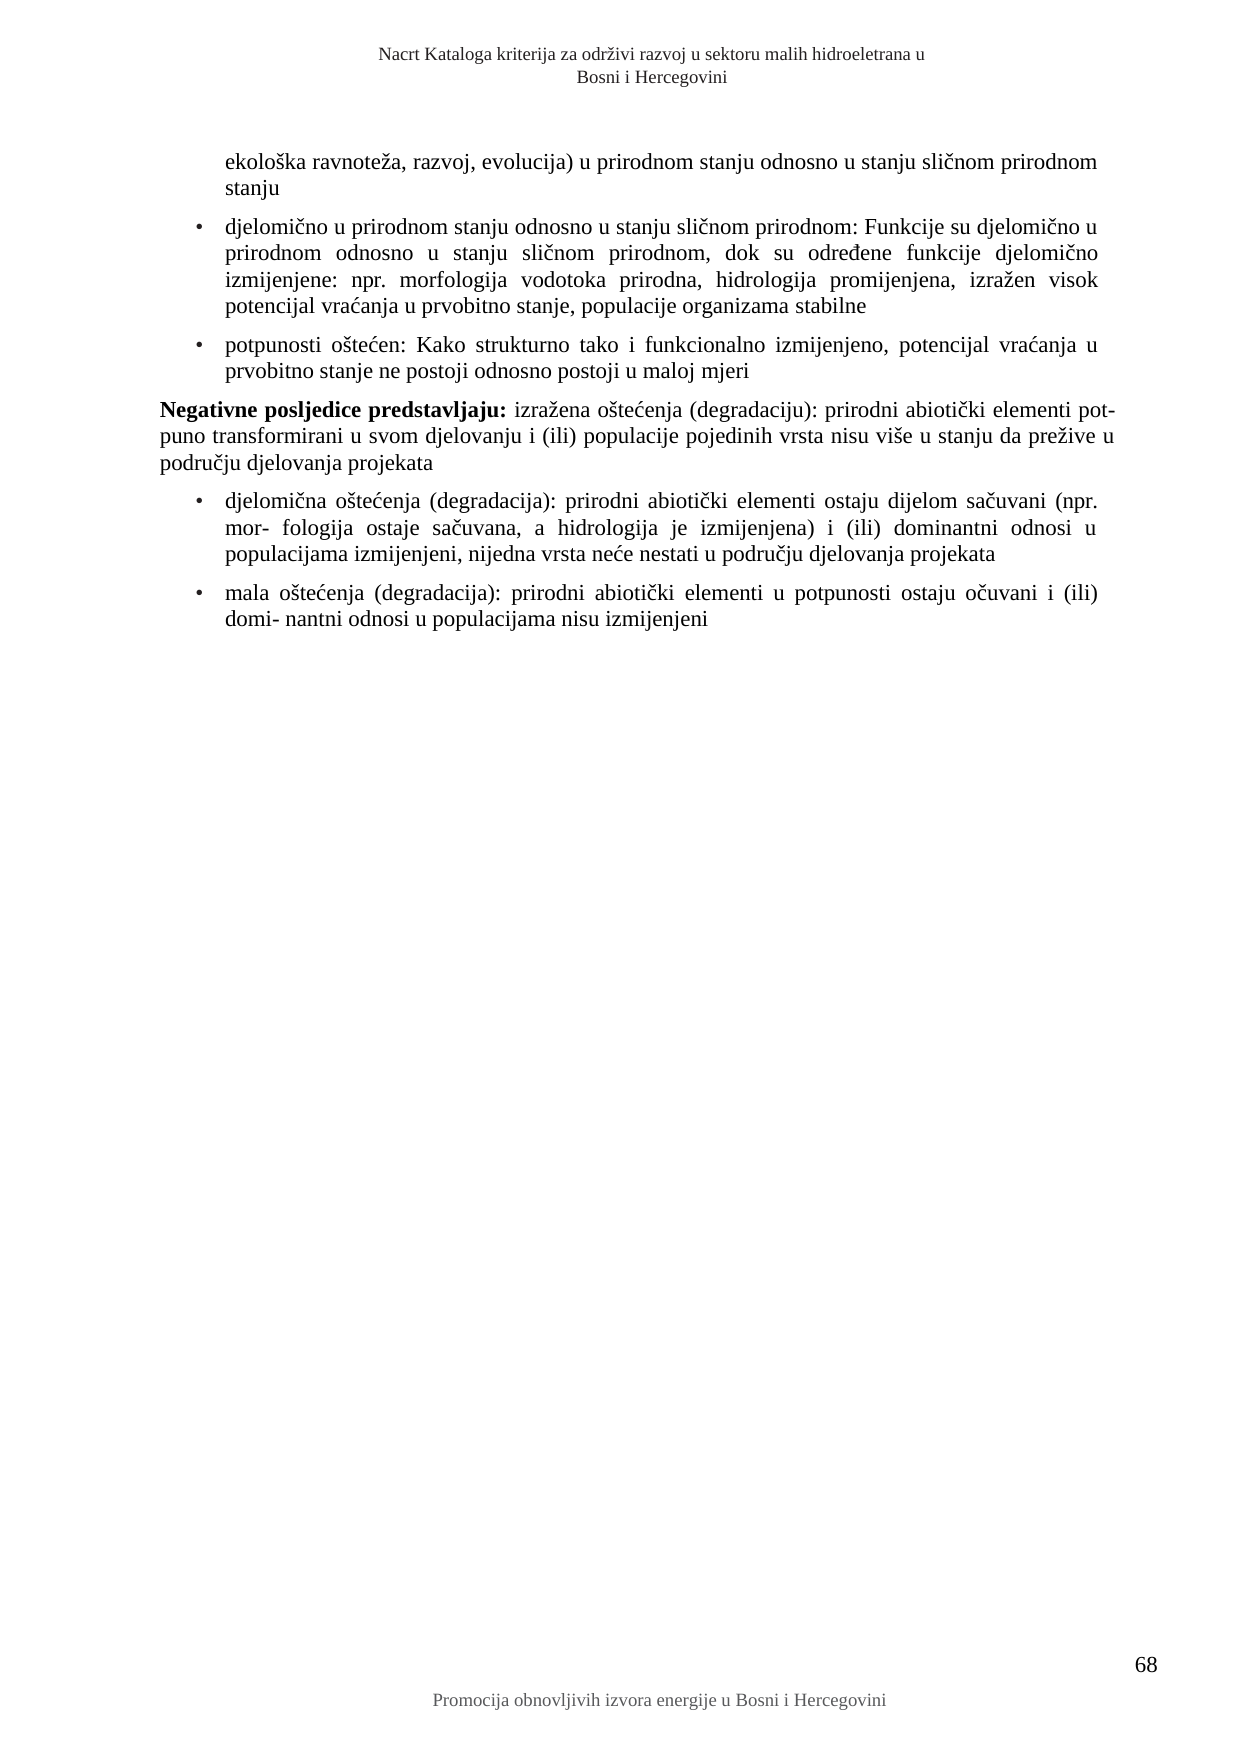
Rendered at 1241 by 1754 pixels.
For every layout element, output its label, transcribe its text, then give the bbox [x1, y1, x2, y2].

list mala oštećenja (degradacija): prirodni abiotički elementi u potpunosti ostaju očuvani i (ili) domi- nantni odnosi u populacijama nisu izmijenjeni [195, 579, 1098, 632]
text Negativne posljedice predstavljaju: izražena oštećenja (degradaciju): prirodni abiotički elementi pot- puno transformirani u svom djelovanju i (ili) populacije pojedinih vrsta nisu više u stanju da prežive u području djelovanja projekata [159, 396, 1116, 475]
list djelomična oštećenja (degradacija): prirodni abiotički elementi ostaju dijelom sačuvani (npr. mor- fologija ostaje sačuvana, a hidrologija je izmijenjena) i (ili) dominantni odnosi u populacijama izmijenjeni, nijedna vrsta neće nestati u području djelovanja projekata [195, 488, 1098, 567]
list potpunosti oštećen: Kako strukturno tako i funkcionalno izmijenjeno, potencijal vraćanja u prvobitno stanje ne postoji odnosno postoji u maloj mjeri [195, 331, 1098, 383]
list djelomično u prirodnom stanju odnosno u stanju sličnom prirodnom: Funkcije su djelomično u prirodnom odnosno u stanju sličnom prirodnom, dok su određene funkcije djelomično izmijenjene: npr. morfologija vodotoka prirodna, hidrologija promijenjena, izražen visok potencijal vraćanja u prvobitno stanje, populacije organizama stabilne [195, 213, 1098, 318]
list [195, 148, 1098, 200]
